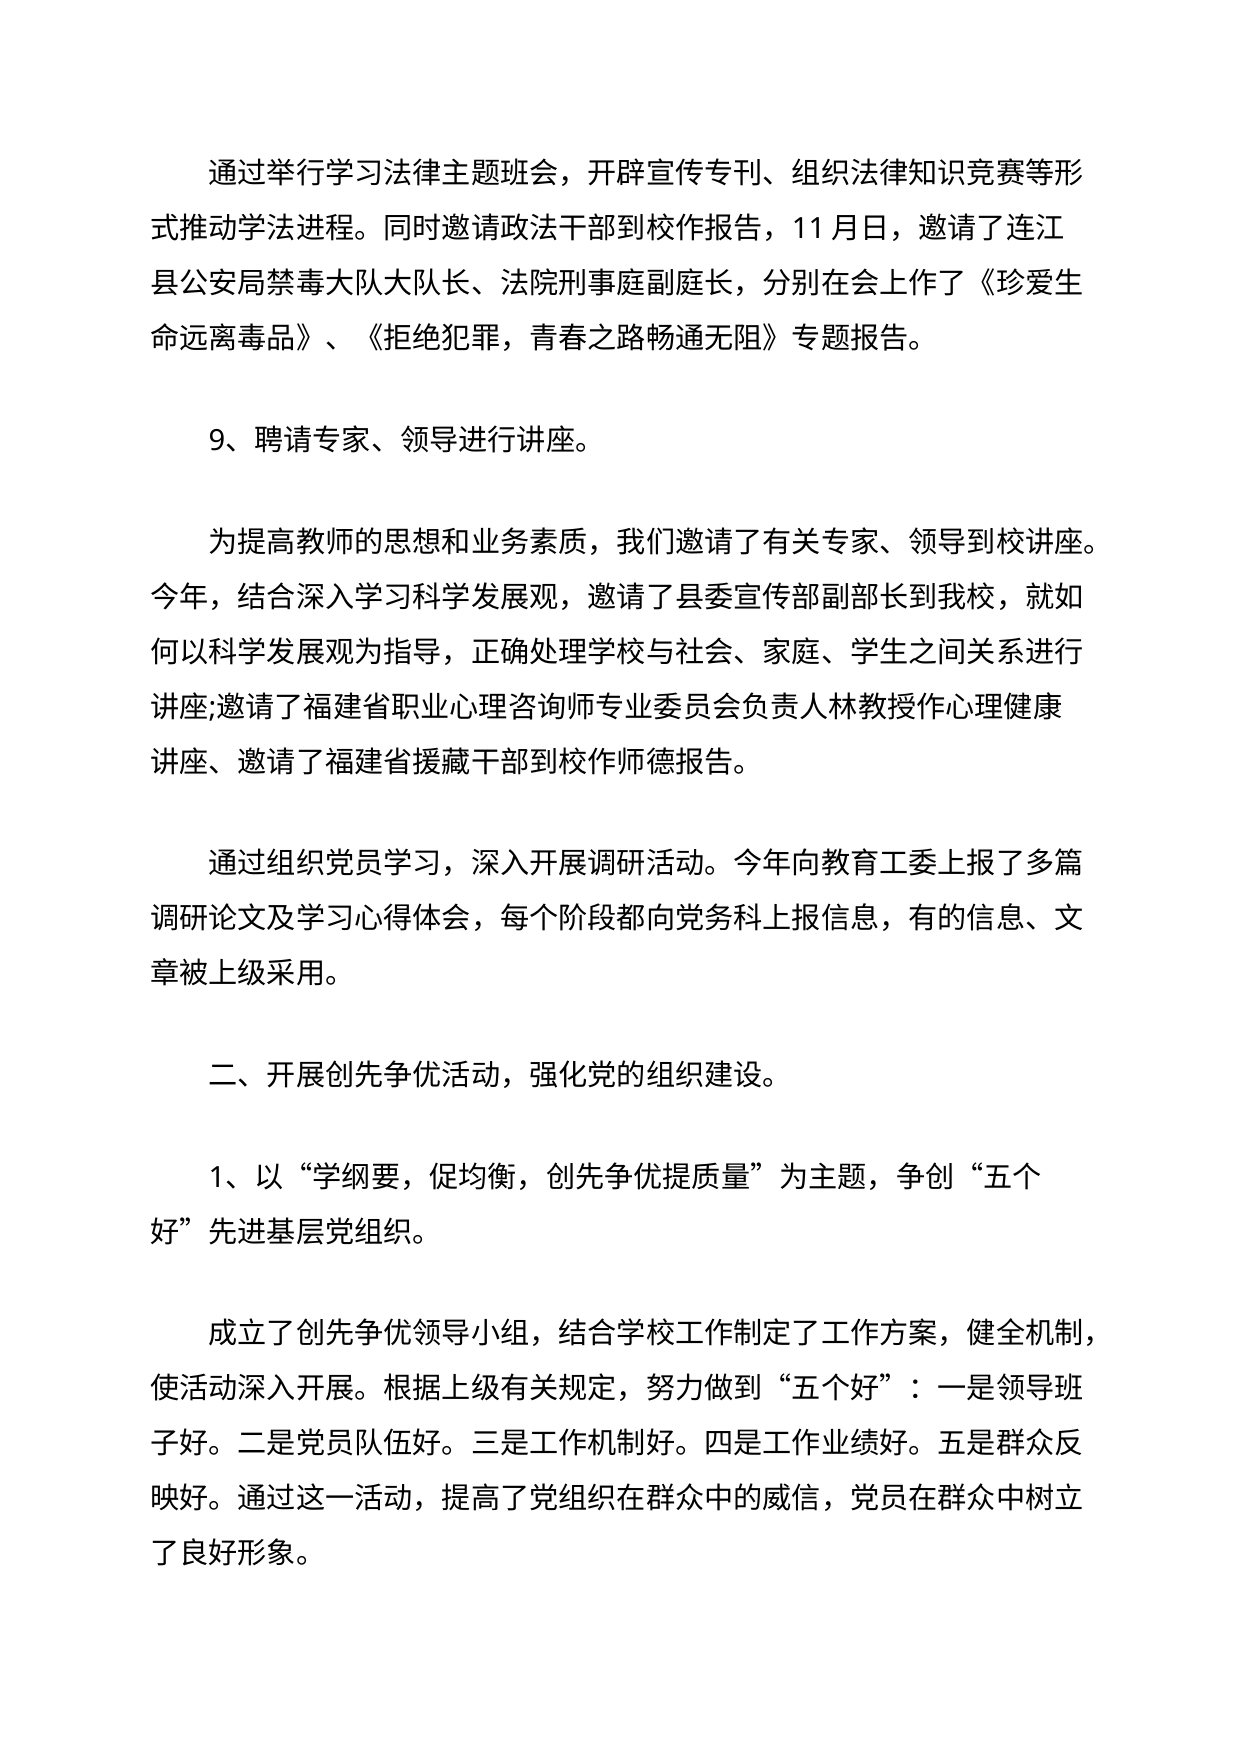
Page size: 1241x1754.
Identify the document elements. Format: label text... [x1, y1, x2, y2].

text 为提高教师的思想和业务素质，我们邀请了有关专家、领导到校讲座。今年，结合深入学习科学发展观，邀请了县委宣传部副部长到我校，就如何以科学发展观为指导，正确处理学校与社会、家庭、学生之间关系进行讲座;邀请了福建省职业心理咨询师专业委员会负责人林教授作心理健康讲座、邀请了福建省援藏干部到校作师德报告。 [150, 518, 1090, 781]
text 通过组织党员学习，深入开展调研活动。今年向教育工委上报了多篇调研论文及学习心得体会，每个阶段都向党务科上报信息，有的信息、文章被上级采用。 [150, 840, 1090, 992]
text 成立了创先争优领导小组，结合学校工作制定了工作方案，健全机制，使活动深入开展。根据上级有关规定，努力做到“五个好”：一是领导班子好。二是党员队伍好。三是工作机制好。四是工作业绩好。五是群众反映好。通过这一活动，提高了党组织在群众中的威信，党员在群众中树立了良好形象。 [150, 1310, 1090, 1572]
text 二、开展创先争优活动，强化党的组织建设。 [150, 1052, 1090, 1094]
text 1、以“学纲要，促均衡，创先争优提质量”为主题，争创“五个好”先进基层党组织。 [150, 1153, 1090, 1251]
text 通过举行学习法律主题班会，开辟宣传专刊、组织法律知识竞赛等形式推动学法进程。同时邀请政法干部到校作报告，11月日，邀请了连江县公安局禁毒大队大队长、法院刑事庭副庭长，分别在会上作了《珍爱生命远离毒品》、《拒绝犯罪，青春之路畅通无阻》专题报告。 [150, 150, 1090, 357]
text 9、聘请专家、领导进行讲座。 [150, 417, 1090, 459]
